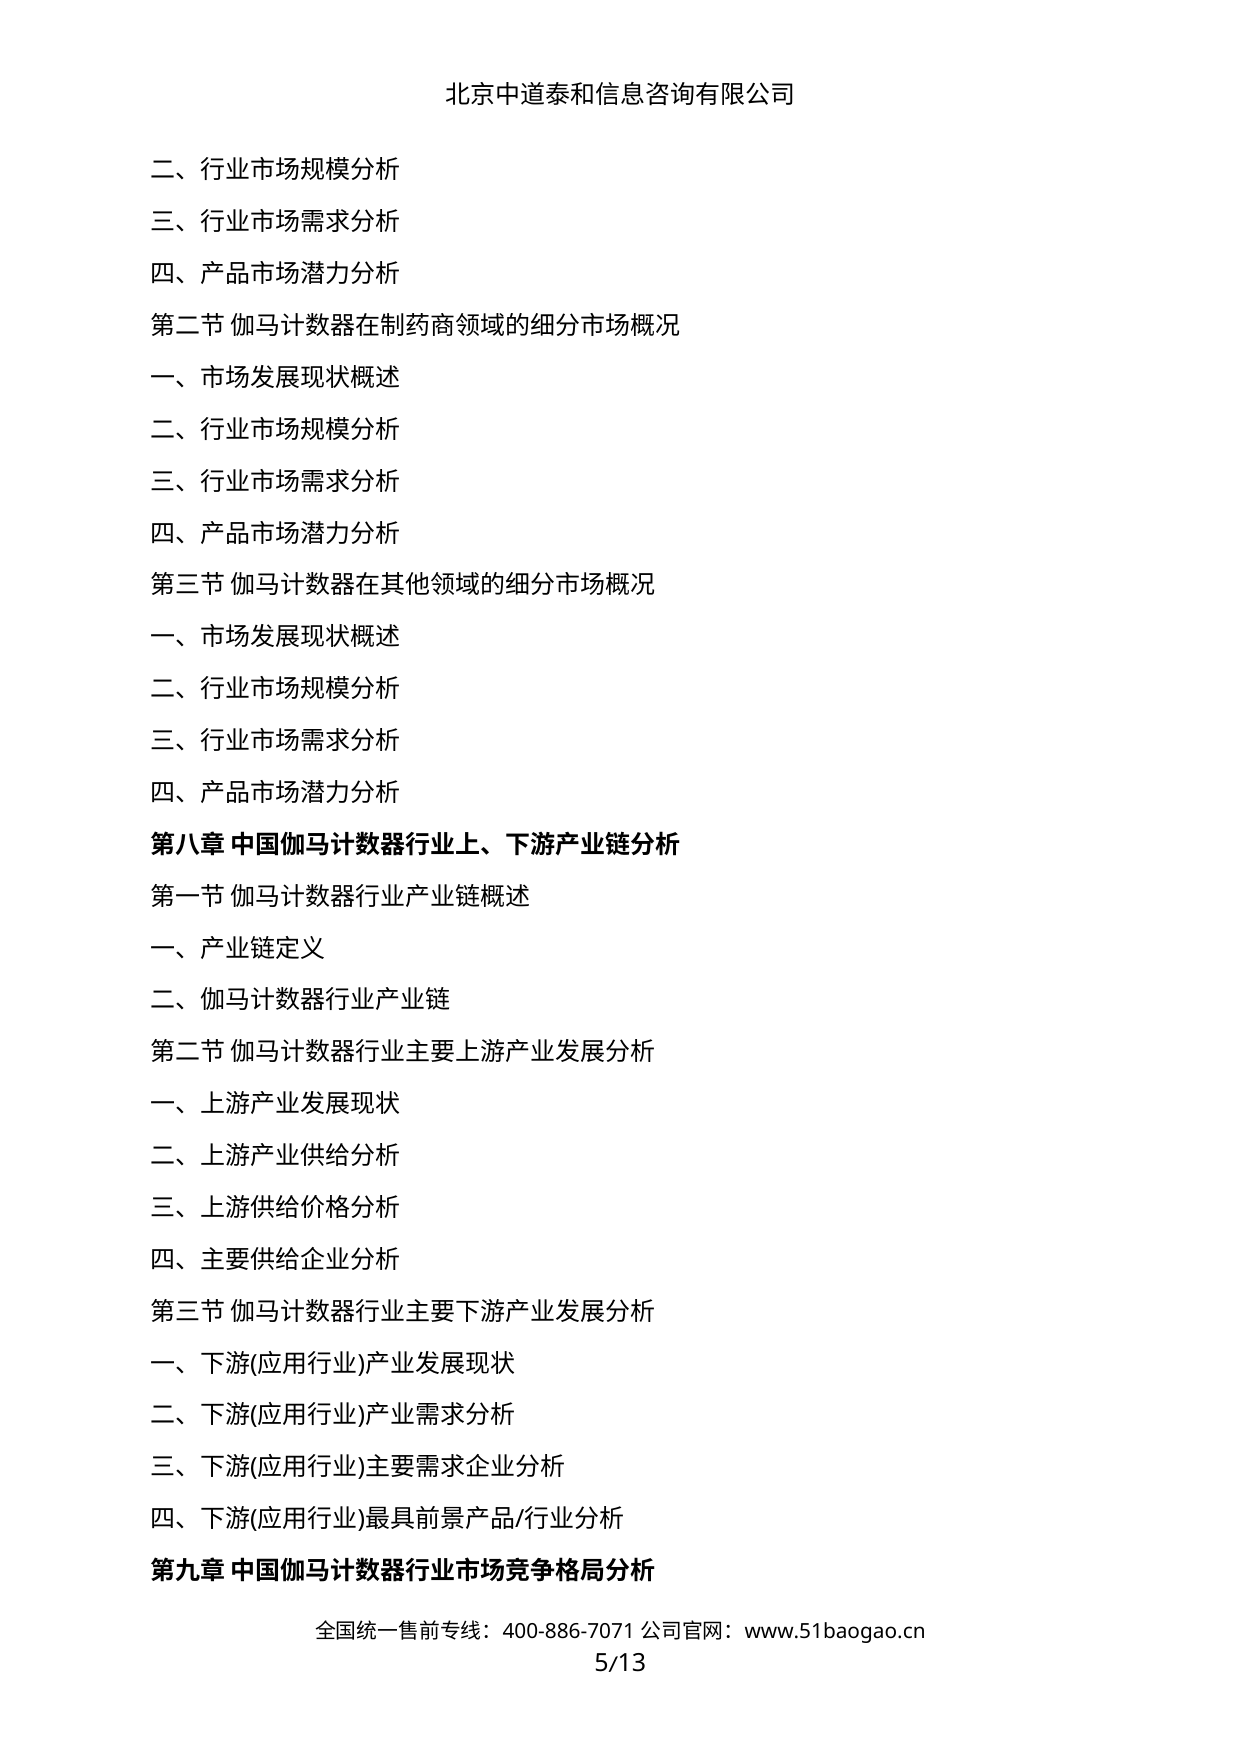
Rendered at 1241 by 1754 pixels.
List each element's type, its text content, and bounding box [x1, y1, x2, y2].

text 二、行业市场规模分析 [150, 669, 1090, 705]
text 四、下游(应用行业)最具前景产品/行业分析 [150, 1499, 1090, 1535]
text 二、行业市场规模分析 [150, 150, 1090, 186]
text 二、下游(应用行业)产业需求分析 [150, 1395, 1090, 1431]
text 第三节 伽马计数器行业主要下游产业发展分析 [150, 1291, 1090, 1327]
text 第八章 中国伽马计数器行业上、下游产业链分析 [150, 824, 1090, 861]
text 四、产品市场潜力分析 [150, 772, 1090, 809]
text 一、产业链定义 [150, 928, 1090, 964]
text 四、主要供给企业分析 [150, 1239, 1090, 1276]
text 第二节 伽马计数器行业主要上游产业发展分析 [150, 1032, 1090, 1068]
text 三、上游供给价格分析 [150, 1187, 1090, 1224]
text 二、伽马计数器行业产业链 [150, 980, 1090, 1016]
text 一、市场发展现状概述 [150, 357, 1090, 394]
text 第二节 伽马计数器在制药商领域的细分市场概况 [150, 306, 1090, 342]
text 四、产品市场潜力分析 [150, 254, 1090, 290]
text 三、行业市场需求分析 [150, 202, 1090, 238]
text 三、下游(应用行业)主要需求企业分析 [150, 1447, 1090, 1483]
text 第一节 伽马计数器行业产业链概述 [150, 876, 1090, 912]
text 第三节 伽马计数器在其他领域的细分市场概况 [150, 565, 1090, 601]
text 二、上游产业供给分析 [150, 1136, 1090, 1172]
text 四、产品市场潜力分析 [150, 513, 1090, 549]
text 二、行业市场规模分析 [150, 409, 1090, 446]
text 一、下游(应用行业)产业发展现状 [150, 1343, 1090, 1379]
text 三、行业市场需求分析 [150, 721, 1090, 757]
text 一、上游产业发展现状 [150, 1084, 1090, 1120]
text 一、市场发展现状概述 [150, 617, 1090, 653]
text 第九章 中国伽马计数器行业市场竞争格局分析 [150, 1551, 1090, 1587]
text 三、行业市场需求分析 [150, 461, 1090, 497]
